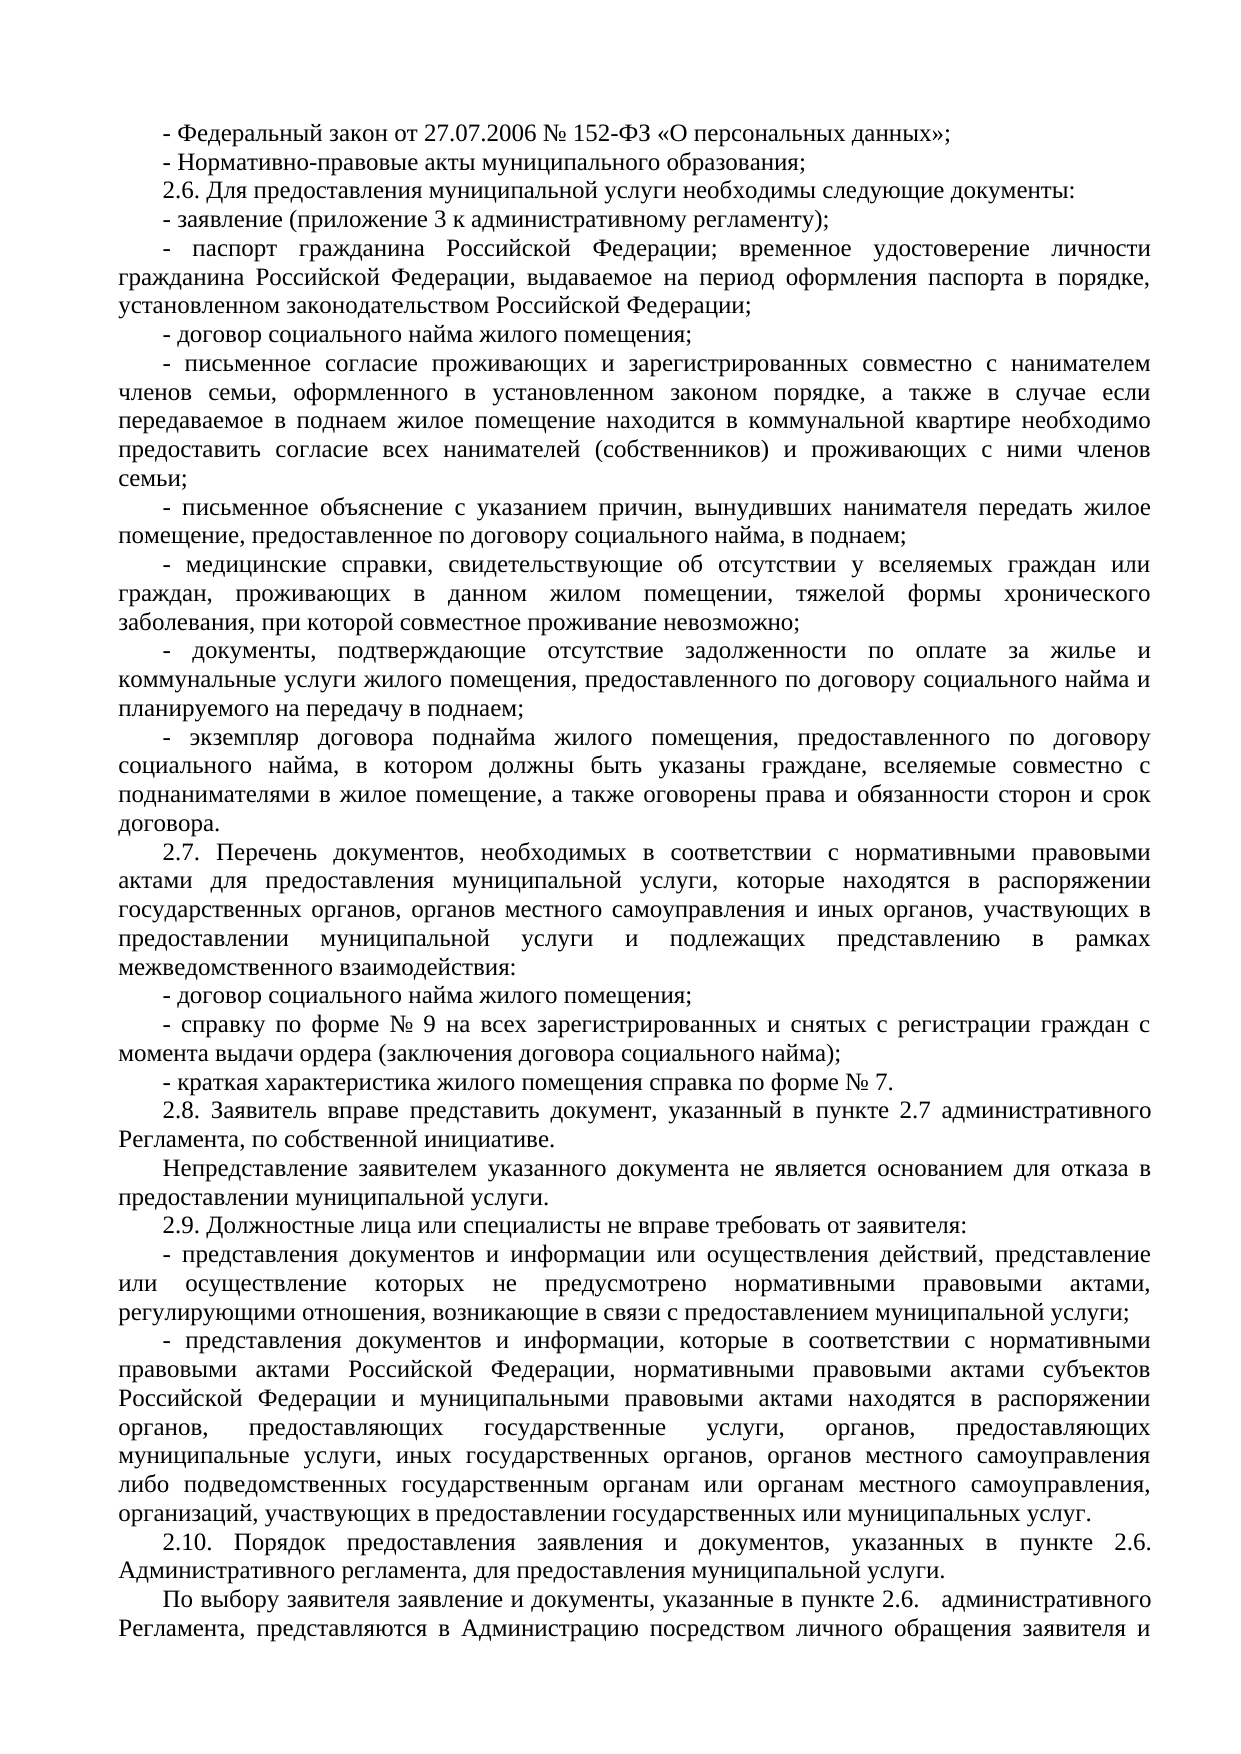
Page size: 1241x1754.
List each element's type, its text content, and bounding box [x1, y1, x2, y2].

text - экземпляр договора поднайма жилого помещения, предоставленного по договору социального найма, в котором должны быть указаны граждане, вселяемые совместно с поднанимателями в жилое помещение, а также оговорены права и обязанности сторон и срок договора. [118, 722, 1152, 837]
text 2.8. Заявитель вправе представить документ, указанный в пункте 2.7 административного Регламента, по собственной инициативе. [118, 1096, 1152, 1153]
text - Нормативно-правовые акты муниципального образования; [118, 147, 1152, 176]
text - договор социального найма жилого помещения; [118, 319, 1152, 348]
text - краткая характеристика жилого помещения справка по форме № 7. [118, 1067, 1152, 1096]
text Непредставление заявителем указанного документа не является основанием для отказа в предоставлении муниципальной услуги. [118, 1153, 1152, 1211]
text - справку по форме № 9 на всех зарегистрированных и снятых с регистрации граждан с момента выдачи ордера (заключения договора социального найма); [118, 1009, 1152, 1067]
text - представления документов и информации или осуществления действий, представление или осуществление которых не предусмотрено нормативными правовыми актами, регулирующими отношения, возникающие в связи с предоставлением муниципальной услуги; [118, 1239, 1152, 1326]
text 2.10. Порядок предоставления заявления и документов, указанных в пункте 2.6. Административного регламента, для предоставления муниципальной услуги. [118, 1527, 1152, 1584]
text - медицинские справки, свидетельствующие об отсутствии у вселяемых граждан или граждан, проживающих в данном жилом помещении, тяжелой формы хронического заболевания, при которой совместное проживание невозможно; [118, 549, 1152, 636]
text 2.7. Перечень документов, необходимых в соответствии с нормативными правовыми актами для предоставления муниципальной услуги, которые находятся в распоряжении государственных органов, органов местного самоуправления и иных органов, участвующих в предоставлении муниципальной услуги и подлежащих представлению в рамках межведомственного взаимодействия: [118, 837, 1152, 981]
text - заявление (приложение 3 к административному регламенту); [118, 204, 1152, 233]
text - Федеральный закон от 27.07.2006 № 152-ФЗ «О персональных данных»; [118, 118, 1152, 147]
text - паспорт гражданина Российской Федерации; временное удостоверение личности гражданина Российской Федерации, выдаваемое на период оформления паспорта в порядке, установленном законодательством Российской Федерации; [118, 233, 1152, 319]
text - письменное согласие проживающих и зарегистрированных совместно с нанимателем членов семьи, оформленного в установленном законом порядке, а также в случае если передаваемое в поднаем жилое помещение находится в коммунальной квартире необходимо предоставить согласие всех нанимателей (собственников) и проживающих с ними членов семьи; [118, 348, 1152, 492]
text - документы, подтверждающие отсутствие задолженности по оплате за жилье и коммунальные услуги жилого помещения, предоставленного по договору социального найма и планируемого на передачу в поднаем; [118, 636, 1152, 722]
text 2.6. Для предоставления муниципальной услуги необходимы следующие документы: [118, 176, 1152, 204]
text - договор социального найма жилого помещения; [118, 981, 1152, 1009]
text 2.9. Должностные лица или специалисты не вправе требовать от заявителя: [118, 1211, 1152, 1239]
text - представления документов и информации, которые в соответствии с нормативными правовыми актами Российской Федерации, нормативными правовыми актами субъектов Российской Федерации и муниципальными правовыми актами находятся в распоряжении органов, предоставляющих государственные услуги, органов, предоставляющих муниципальные услуги, иных государственных органов, органов местного самоуправления либо подведомственных государственным органам или органам местного самоуправления, организаций, участвующих в предоставлении государственных или муниципальных услуг. [118, 1326, 1152, 1527]
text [118, 1584, 1152, 1642]
text - письменное объяснение с указанием причин, вынудивших нанимателя передать жилое помещение, предоставленное по договору социального найма, в поднаем; [118, 492, 1152, 549]
